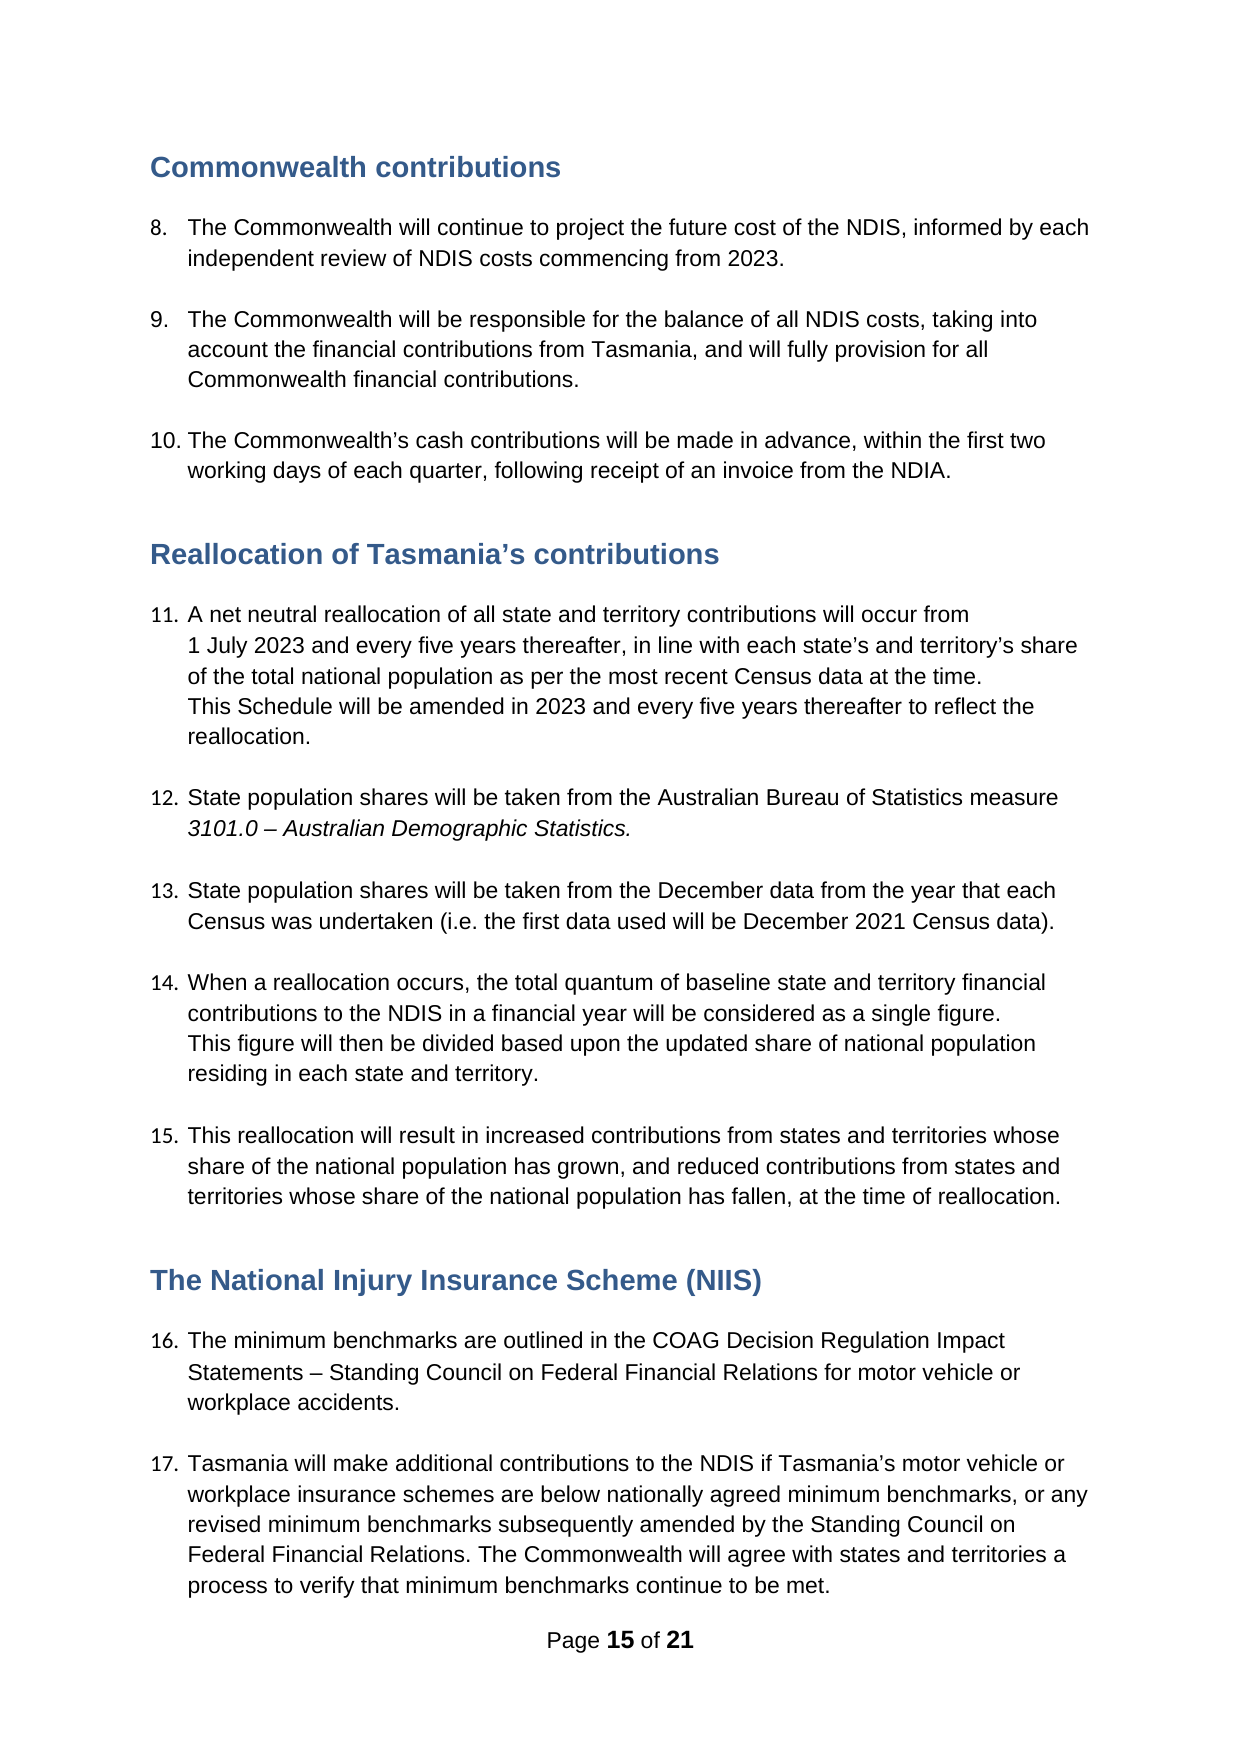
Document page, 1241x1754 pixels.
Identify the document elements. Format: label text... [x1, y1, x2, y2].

list The Commonwealth will be responsible for the balance of all NDIS costs, taking into account the financial contributions from Tasmania, and will fully provision for all Commonwealth financial contributions. [150, 306, 1090, 393]
list Tasmania will make additional contributions to the NDIS if Tasmania’s motor vehicle or workplace insurance schemes are below nationally agreed minimum benchmarks, or any revised minimum benchmarks subsequently amended by the Standing Council on Federal Financial Relations. The Commonwealth will agree with states and territories a process to verify that minimum benchmarks continue to be met. [150, 1449, 1090, 1598]
list State population shares will be taken from the Australian Bureau of Statistics measure 3101.0 – Australian Demographic Statistics. [150, 783, 1090, 842]
list The minimum benchmarks are outlined in the COAG Decision Regulation Impact Statements – Standing Council on Federal Financial Relations for motor vehicle or workplace accidents. [150, 1327, 1090, 1415]
list This reallocation will result in increased contributions from states and territories whose share of the national population has grown, and reduced contributions from states and territories whose share of the national population has fallen, at the time of reallocation. [150, 1121, 1090, 1209]
list State population shares will be taken from the December data from the year that each Census was undertaken (i.e. the first data used will be December 2021 Census data). [150, 876, 1090, 934]
list A net neutral reallocation of all state and territory contributions will occur from 1 July 2023 and every five years thereafter, in line with each state’s and territory’s share of the total national population as per the most recent Census data at the time. This Schedule will be amended in 2023 and every five years thereafter to reflect the reallocation. [150, 601, 1090, 749]
subtitle The National Injury Insurance Scheme (NIIS) [150, 1263, 1090, 1297]
list The Commonwealth will continue to project the future cost of the NDIS, informed by each independent review of NDIS costs commencing from 2023. [150, 213, 1090, 272]
list The Commonwealth’s cash contributions will be made in advance, within the first two working days of each quarter, following receipt of an invoice from the NDIA. [150, 427, 1090, 483]
subtitle Commonwealth contributions [150, 150, 1090, 183]
subtitle Reallocation of Tasmania’s contributions [150, 537, 1090, 571]
list When a reallocation occurs, the total quantum of baseline state and territory financial contributions to the NDIS in a financial year will be considered as a single figure. This figure will then be divided based upon the updated share of national population residing in each state and territory. [150, 968, 1090, 1087]
